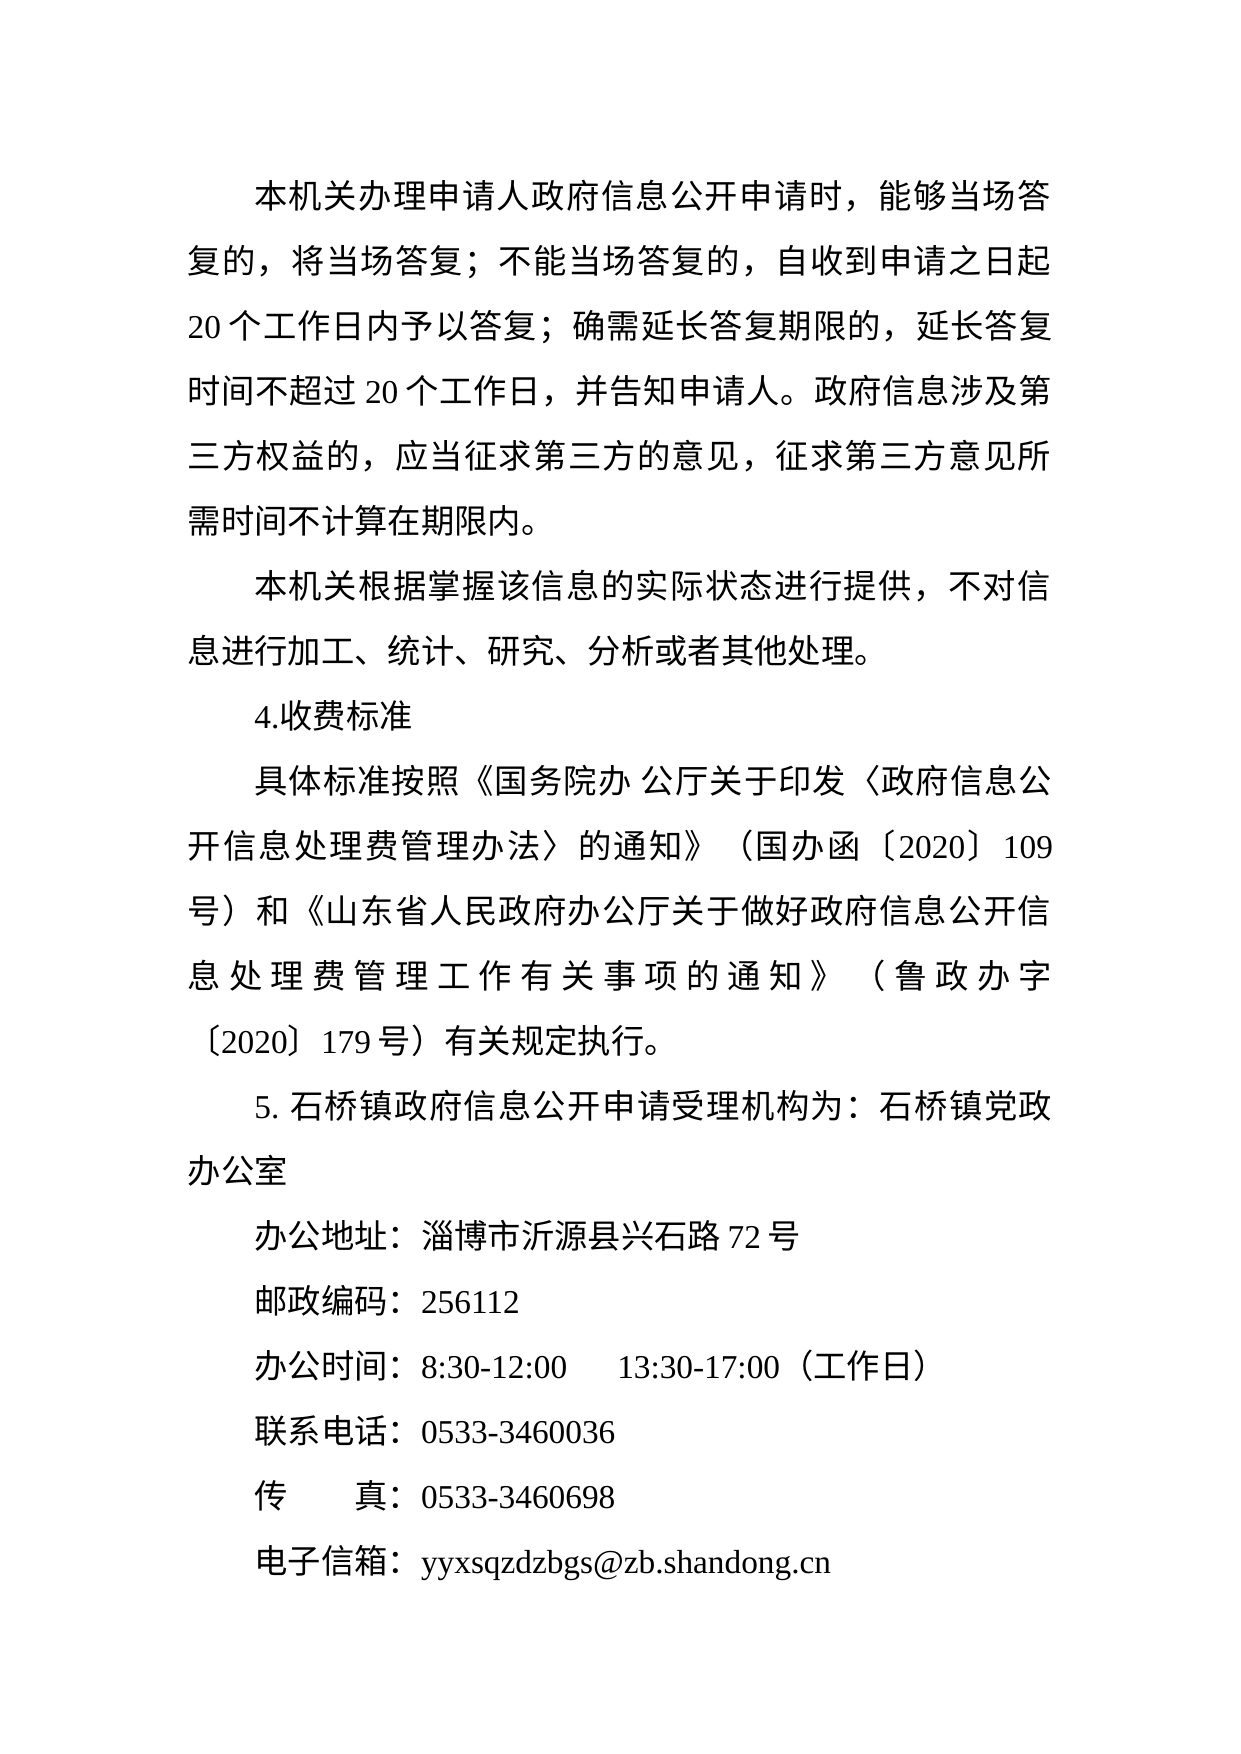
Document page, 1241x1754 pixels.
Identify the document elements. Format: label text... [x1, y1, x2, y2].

text 电子信箱：yyxsqzdzbgs@zb.shandong.cn [187, 1527, 1053, 1592]
text 办公地址：淄博市沂源县兴石路72号 [187, 1202, 1053, 1267]
text 传 真：0533-3460698 [187, 1462, 1053, 1527]
text 邮政编码：256112 [187, 1267, 1053, 1332]
text 本机关根据掌握该信息的实际状态进行提供，不对信息进行加工、统计、研究、分析或者其他处理。 [187, 552, 1053, 682]
text 具体标准按照《国务院办 公厅关于印发〈政府信息公开信息处理费管理办法〉的通知》（国办函〔2020〕109号）和《山东省人民政府办公厅关于做好政府信息公开信息处理费管理工作有关事项的通知》（鲁政办字〔2020〕179号）有关规定执行。 [187, 747, 1053, 1072]
text 办公时间：8:30-12:00 13:30-17:00（工作日） [187, 1332, 1053, 1397]
text 本机关办理申请人政府信息公开申请时，能够当场答复的，将当场答复；不能当场答复的，自收到申请之日起20个工作日内予以答复；确需延长答复期限的，延长答复时间不超过20个工作日，并告知申请人。政府信息涉及第三方权益的，应当征求第三方的意见，征求第三方意见所需时间不计算在期限内。 [187, 162, 1053, 552]
text 5. 石桥镇政府信息公开申请受理机构为：石桥镇党政办公室 [187, 1072, 1053, 1202]
text 4.收费标准 [187, 682, 1053, 747]
text 联系电话：0533-3460036 [187, 1397, 1053, 1462]
